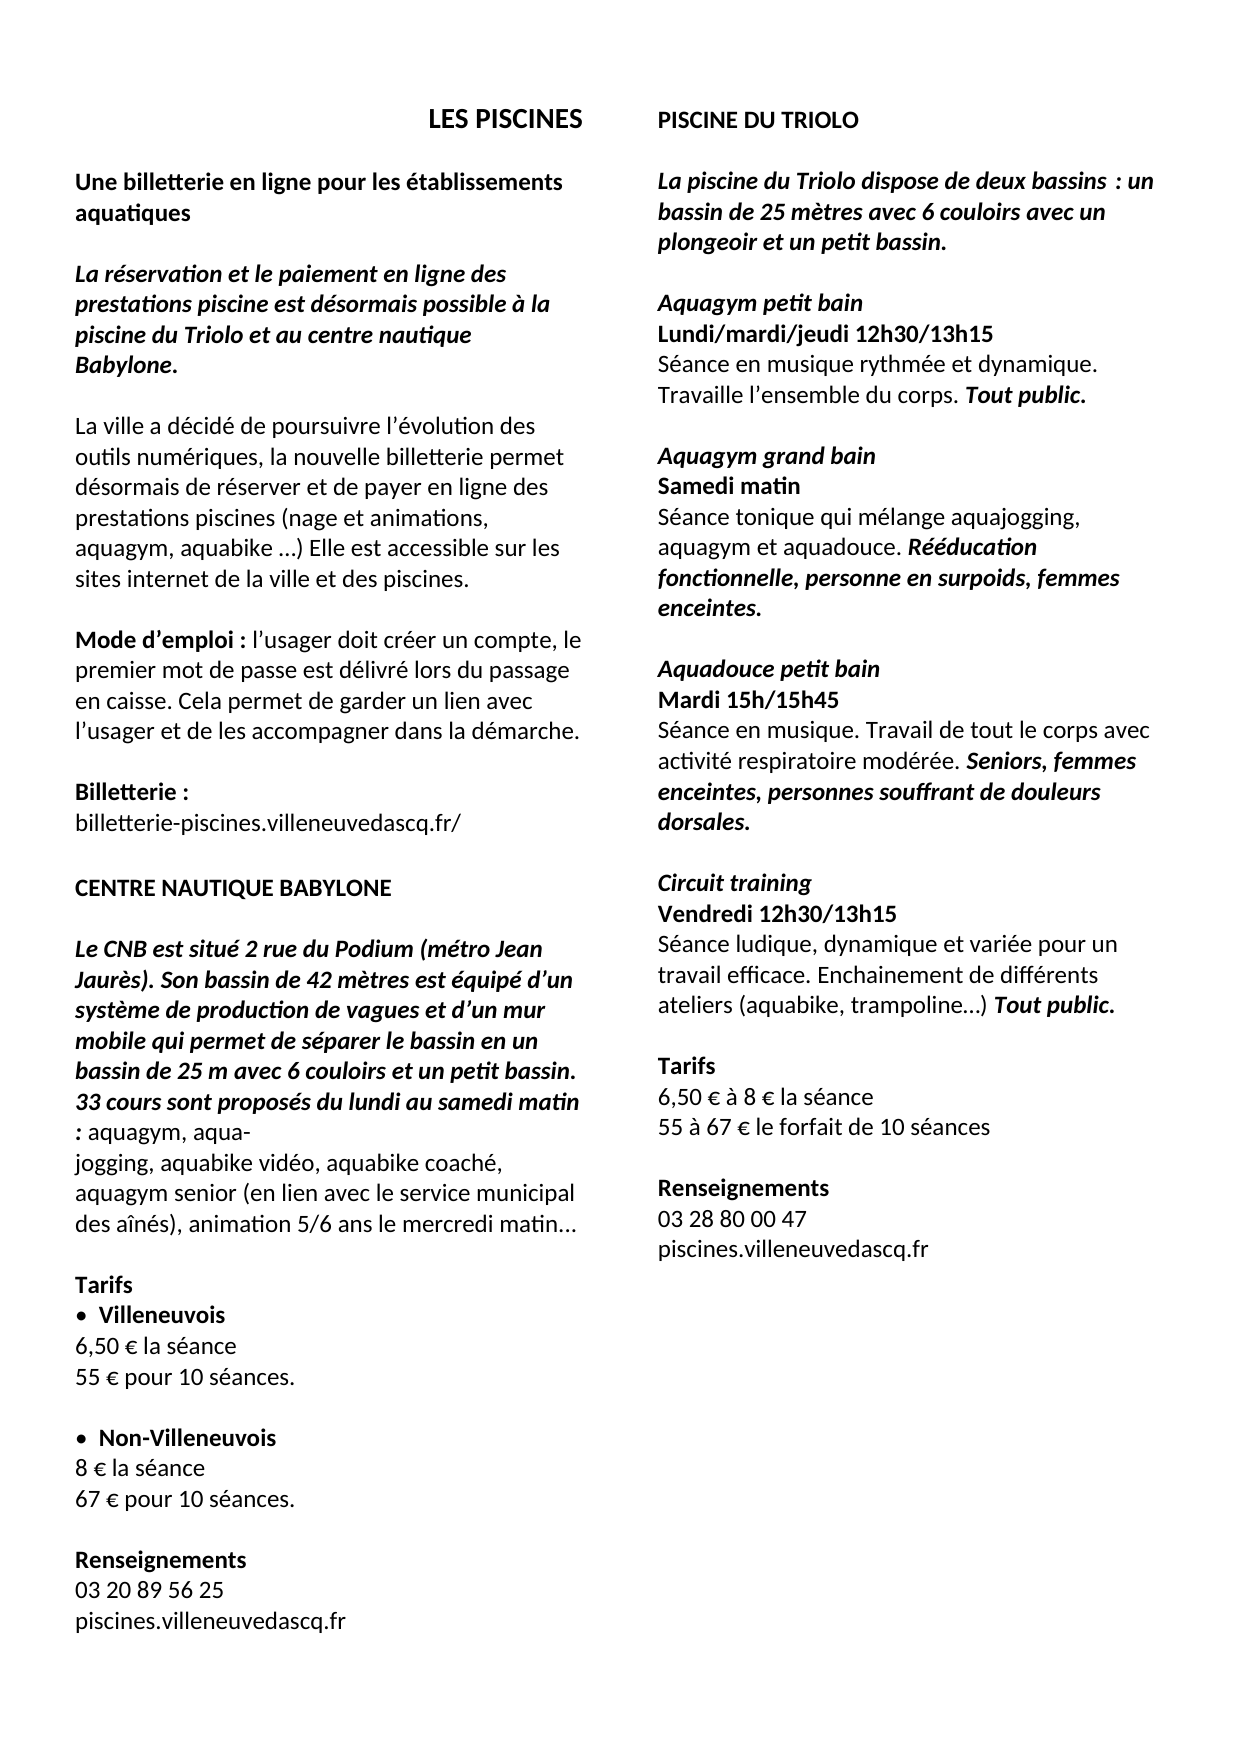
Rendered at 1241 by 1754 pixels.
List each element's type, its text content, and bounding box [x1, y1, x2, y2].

text Vendredi 12h30/13h15 [658, 898, 1165, 928]
text piscines.villeneuvedascq.fr [658, 1233, 1165, 1264]
text Séance tonique qui mélange aquajogging, aquagym et aquadouce. Rééducation fonctionnelle, personne en surpoids, femmes enceintes. [658, 501, 1165, 623]
subtitle CENTRE NAUTIQUE BABYLONE [75, 872, 583, 903]
text Circuit training [658, 867, 1165, 898]
text Le CNB est situé 2 rue du Podium (métro Jean Jaurès). Son bassin de 42 mètres est équipé d’un système de production de vagues et d’un mur mobile qui permet de séparer le bassin en un bassin de 25 m avec 6 couloirs et un petit bassin. [75, 933, 583, 1086]
text Mardi 15h/15h45 [658, 684, 1165, 714]
text Aquagym grand bain [658, 440, 1165, 470]
text Mode d’emploi : l’usager doit créer un compte, le premier mot de passe est délivré lors du passage en caisse. Cela permet de garder un lien avec l’usager et de les accompagner dans la démarche. [75, 624, 583, 746]
text Renseignements [75, 1544, 583, 1574]
text Séance ludique, dynamique et variée pour un travail efficace. Enchainement de différents ateliers (aquabike, trampoline…) Tout public. [658, 928, 1165, 1020]
text Samedi matin [658, 470, 1165, 501]
text Tarifs [75, 1269, 583, 1299]
text Aquagym petit bain [658, 287, 1165, 318]
text La réservation et le paiement en ligne des prestations piscine est désormais possible à la piscine du Triolo et au centre nautique Babylone. [75, 258, 583, 380]
subtitle PISCINE DU TRIOLO [658, 104, 1165, 135]
text Séance en musique rythmée et dynamique. Travaille l’ensemble du corps. Tout public. [658, 348, 1165, 409]
text Une billetterie en ligne pour les établissements aquatiques [75, 166, 583, 227]
text Billetterie : [75, 777, 583, 807]
text Renseignements [658, 1172, 1165, 1203]
text 03 20 89 56 25 [75, 1574, 583, 1605]
text La piscine du Triolo dispose de deux bassins : un bassin de 25 mètres avec 6 couloirs avec un plongeoir et un petit bassin. [658, 165, 1165, 257]
subtitle LES PISCINES [75, 100, 583, 136]
text billetterie-piscines.villeneuvedascq.fr/ [75, 807, 583, 838]
text 6,50 € à 8 € la séance 55 à 67 € le forfait de 10 séances [658, 1081, 1165, 1142]
text Lundi/mardi/jeudi 12h30/13h15 [658, 318, 1165, 348]
text 03 28 80 00 47 [658, 1203, 1165, 1233]
text 33 cours sont proposés du lundi au samedi matin : aquagym, aqua- jogging, aquabike vidéo, aquabike coaché, aquagym senior (en lien avec le service municipal des aînés), animation 5/6 ans le mercredi matin... [75, 1086, 583, 1238]
text Tarifs [658, 1050, 1165, 1081]
text • Non-Villeneuvois 8 € la séance 67 € pour 10 séances. [75, 1422, 583, 1513]
text Aquadouce petit bain [658, 653, 1165, 684]
text La ville a décidé de poursuivre l’évolution des outils numériques, la nouvelle billetterie permet désormais de réserver et de payer en ligne des prestations piscines (nage et animations, aquagym, aquabike …) Elle est accessible sur les sites internet de la ville et des piscines. [75, 410, 583, 593]
text piscines.villeneuvedascq.fr [75, 1605, 583, 1635]
text Séance en musique. Travail de tout le corps avec activité respiratoire modérée. Seniors, femmes enceintes, personnes souffrant de douleurs dorsales. [658, 714, 1165, 837]
text • Villeneuvois 6,50 € la séance 55 € pour 10 séances. [75, 1299, 583, 1391]
